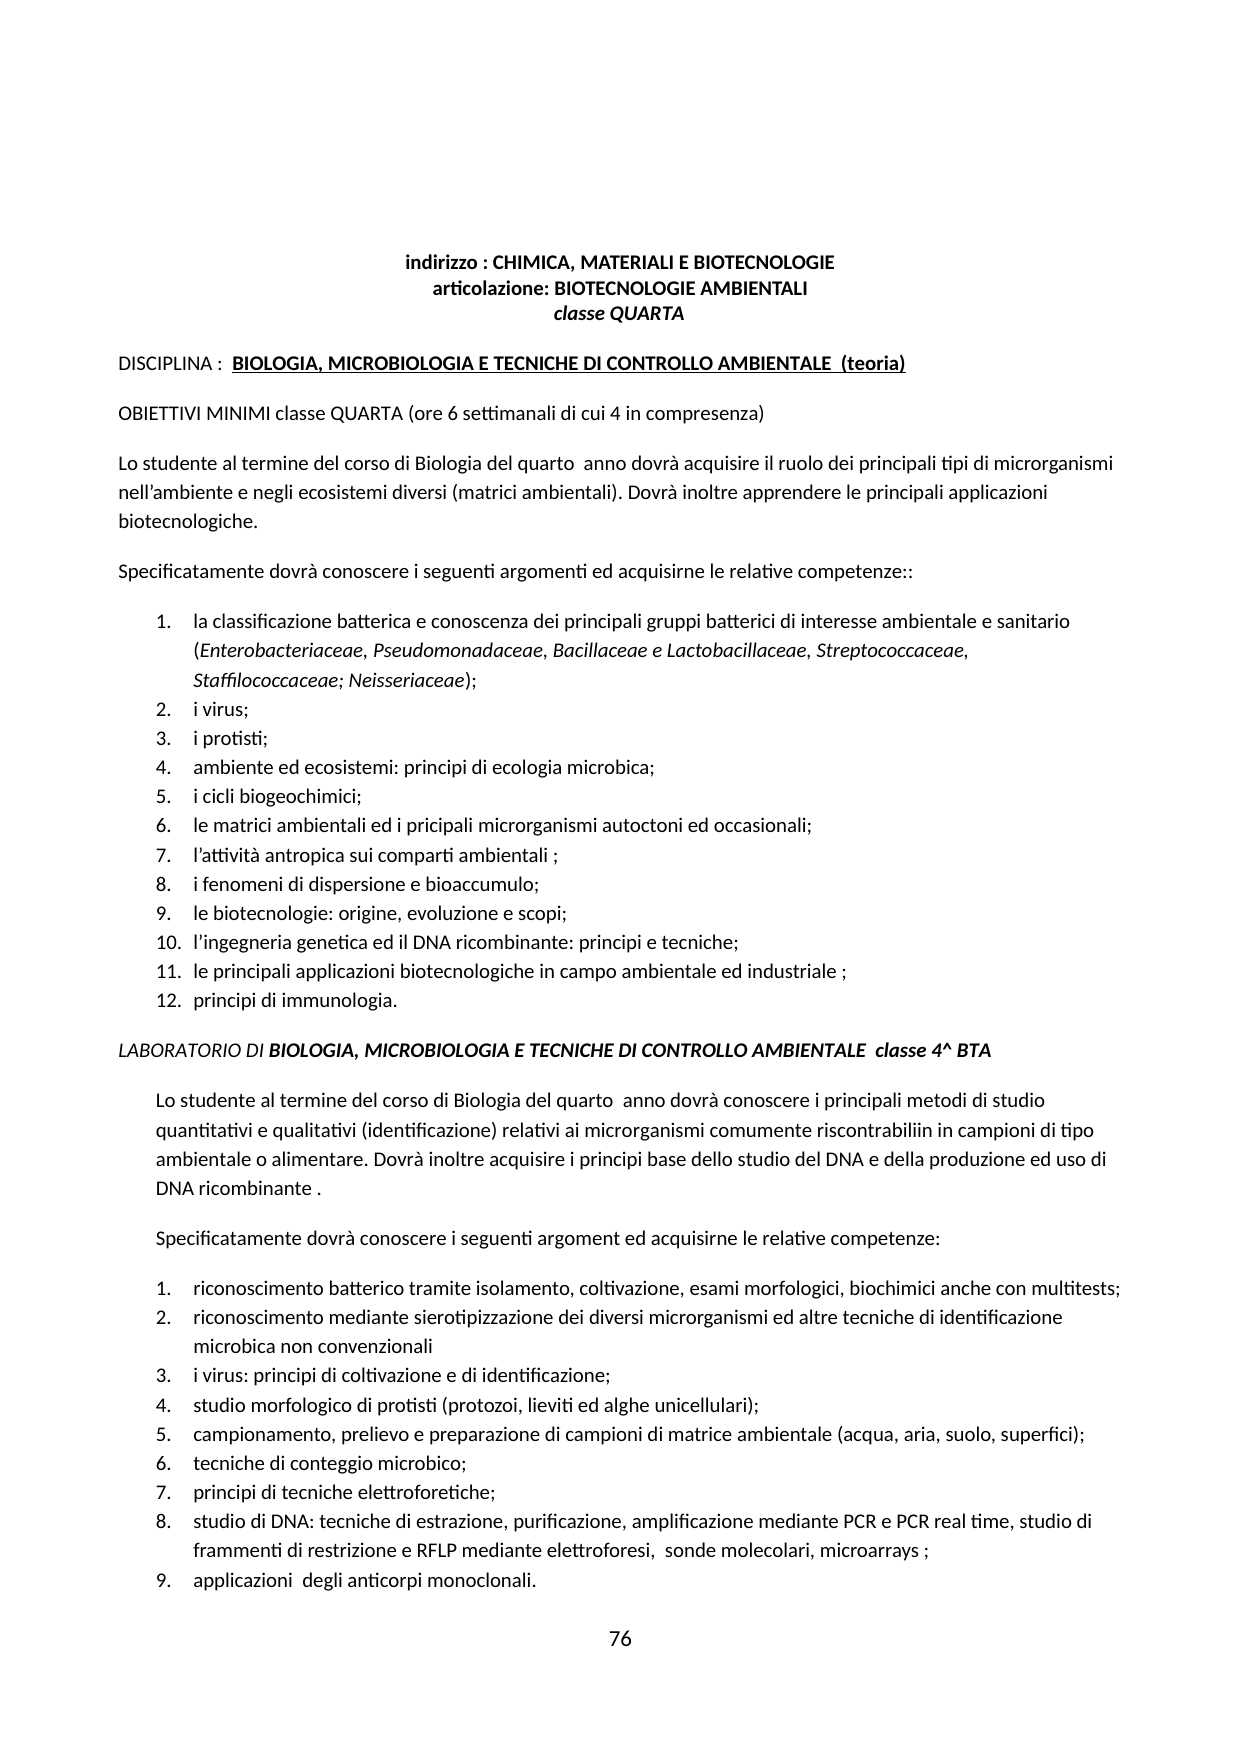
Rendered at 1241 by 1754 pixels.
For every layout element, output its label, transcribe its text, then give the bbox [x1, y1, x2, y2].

text indirizzo : CHIMICA, MATERIALI E BIOTECNOLOGIE [118, 249, 1122, 275]
list principi di immunologia. [156, 988, 1122, 1013]
text DISCIPLINA : BIOLOGIA, MICROBIOLOGIA E TECNICHE DI CONTROLLO AMBIENTALE (teoria) [118, 350, 1122, 376]
list riconoscimento mediante sierotipizzazione dei diversi microrganismi ed altre tecniche di identificazione microbica non convenzionali [156, 1304, 1122, 1359]
list riconoscimento batterico tramite isolamento, coltivazione, esami morfologici, biochimici anche con multitests; [156, 1275, 1122, 1301]
list le principali applicazioni biotecnologiche in campo ambientale ed industriale ; [156, 958, 1122, 984]
list tecniche di conteggio microbico; [156, 1450, 1122, 1476]
list l’attività antropica sui comparti ambientali ; [156, 842, 1122, 867]
list i virus; [156, 696, 1122, 721]
text Lo studente al termine del corso di Biologia del quarto anno dovrà conoscere i principali metodi di studio quantitativi e qualitativi (identificazione) relativi ai microrganismi comumente riscontrabiliin in campioni di tipo ambientale o alimentare. Dovrà inoltre acquisire i principi base dello studio del DNA e della produzione ed uso di DNA ricombinante . [156, 1088, 1122, 1201]
list principi di tecniche elettroforetiche; [156, 1479, 1122, 1505]
text classe QUARTA [118, 300, 1122, 326]
list applicazioni degli anticorpi monoclonali. [156, 1567, 1122, 1592]
text Specificatamente dovrà conoscere i seguenti argoment ed acquisirne le relative competenze: [156, 1225, 1122, 1251]
text Specificatamente dovrà conoscere i seguenti argomenti ed acquisirne le relative competenze:: [118, 558, 1122, 584]
list i protisti; [156, 725, 1122, 751]
text LABORATORIO DI BIOLOGIA, MICROBIOLOGIA E TECNICHE DI CONTROLLO AMBIENTALE classe 4^ BTA [118, 1038, 1122, 1063]
list studio di DNA: tecniche di estrazione, purificazione, amplificazione mediante PCR e PCR real time, studio di frammenti di restrizione e RFLP mediante elettroforesi, sonde molecolari, microarrays ; [156, 1508, 1122, 1563]
list l’ingegneria genetica ed il DNA ricombinante: principi e tecniche; [156, 929, 1122, 955]
list studio morfologico di protisti (protozoi, lieviti ed alghe unicellulari); [156, 1392, 1122, 1417]
text articolazione: BIOTECNOLOGIE AMBIENTALI [118, 275, 1122, 300]
list i virus: principi di coltivazione e di identificazione; [156, 1363, 1122, 1388]
list ambiente ed ecosistemi: principi di ecologia microbica; [156, 754, 1122, 780]
list le matrici ambientali ed i pricipali microrganismi autoctoni ed occasionali; [156, 813, 1122, 838]
list la classificazione batterica e conoscenza dei principali gruppi batterici di interesse ambientale e sanitario (Enterobacteriaceae, Pseudomonadaceae, Bacillaceae e Lactobacillaceae, Streptococcaceae, Staffilococcaceae; Neisseriaceae); [156, 608, 1122, 692]
list campionamento, prelievo e preparazione di campioni di matrice ambientale (acqua, aria, suolo, superfici); [156, 1421, 1122, 1446]
list i cicli biogeochimici; [156, 783, 1122, 809]
text OBIETTIVI MINIMI classe QUARTA (ore 6 settimanali di cui 4 in compresenza) [118, 400, 1122, 426]
list le biotecnologie: origine, evoluzione e scopi; [156, 900, 1122, 926]
text Lo studente al termine del corso di Biologia del quarto anno dovrà acquisire il ruolo dei principali tipi di microrganismi nell’ambiente e negli ecosistemi diversi (matrici ambientali). Dovrà inoltre apprendere le principali applicazioni biotecnologiche. [118, 450, 1122, 534]
list i fenomeni di dispersione e bioaccumulo; [156, 871, 1122, 896]
